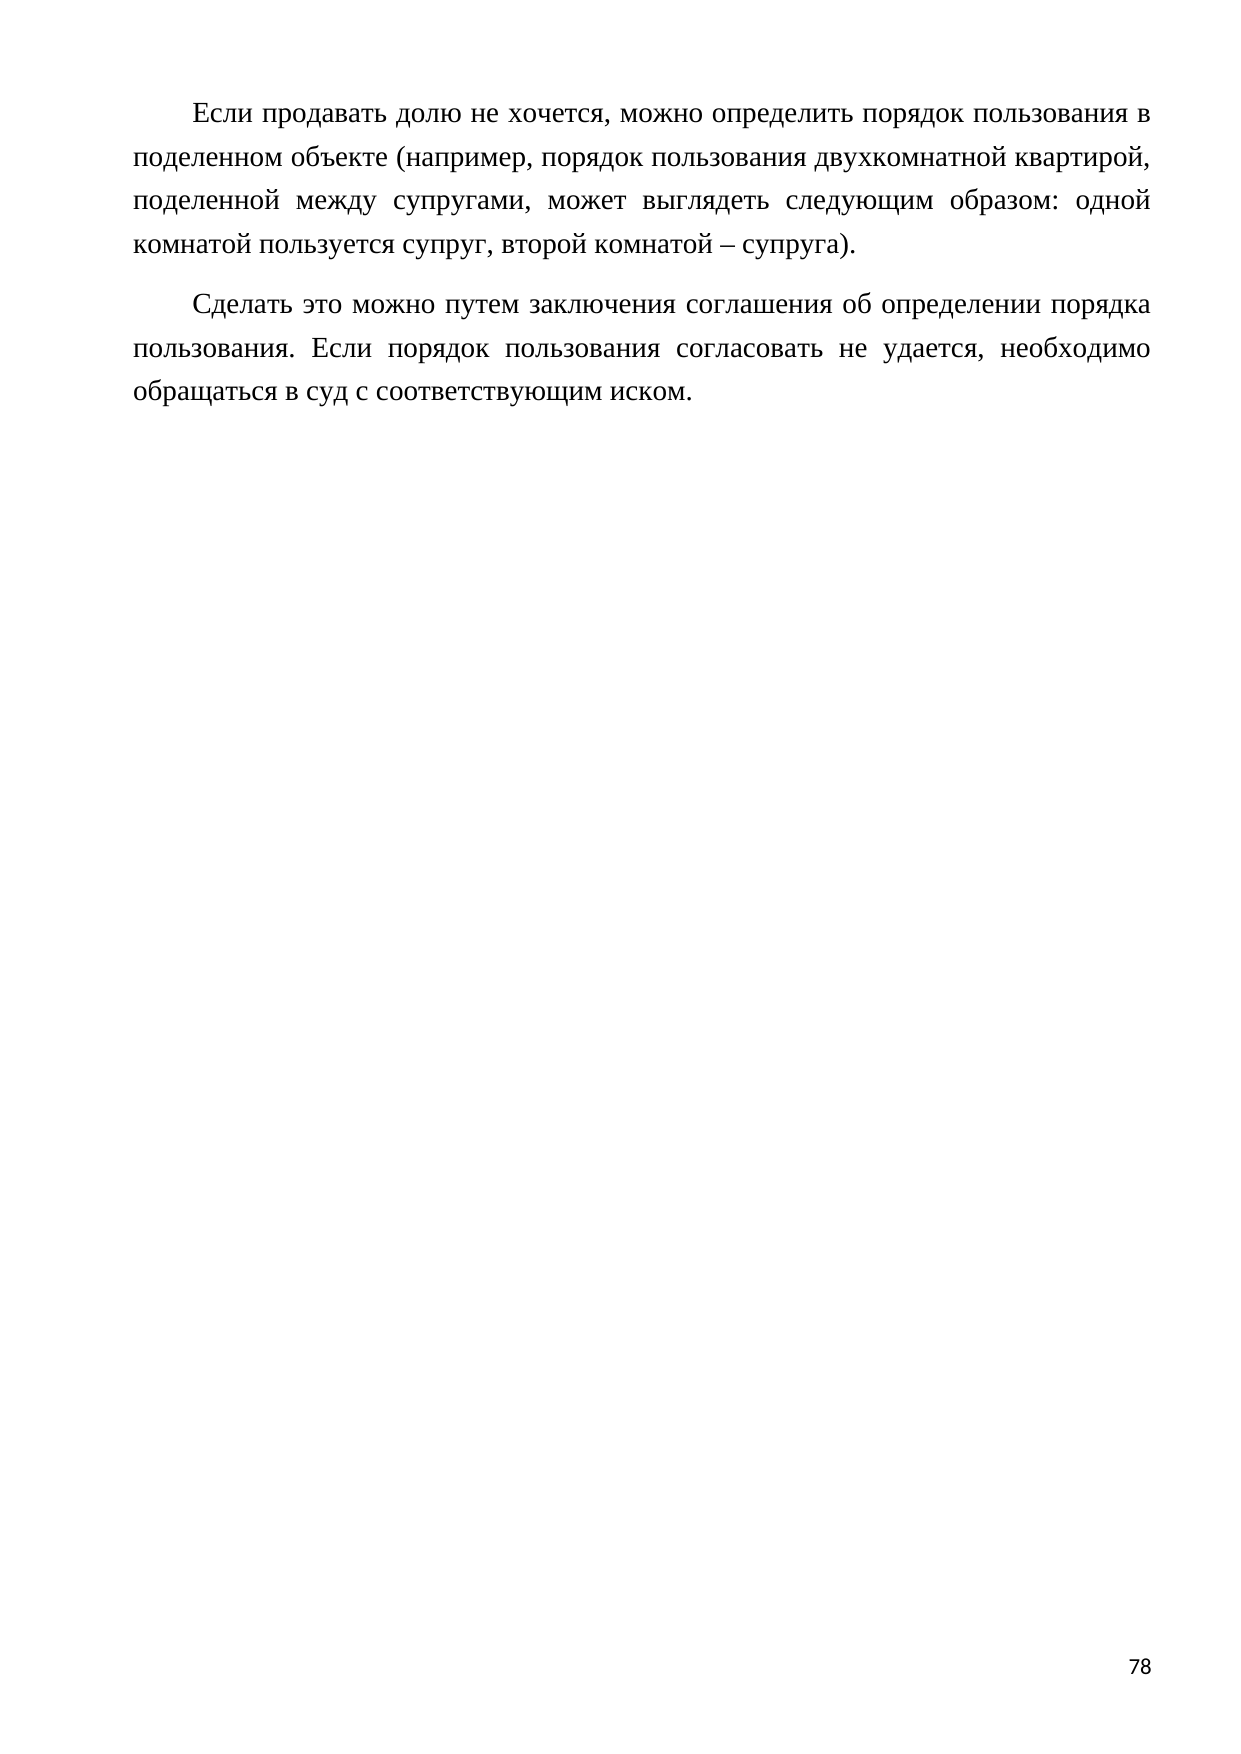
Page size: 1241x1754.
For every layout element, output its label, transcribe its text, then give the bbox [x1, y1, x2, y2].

text Если продавать долю не хочется, можно определить порядок пользования в поделенном объекте (например, порядок пользования двухкомнатной квартирой, поделенной между супругами, может выглядеть следующим образом: одной комнатой пользуется супруг, второй комнатой – супруга). [133, 95, 1152, 259]
text Сделать это можно путем заключения соглашения об определении порядка пользования. Если порядок пользования согласовать не удается, необходимо обращаться в суд с соответствующим иском. [133, 286, 1152, 407]
